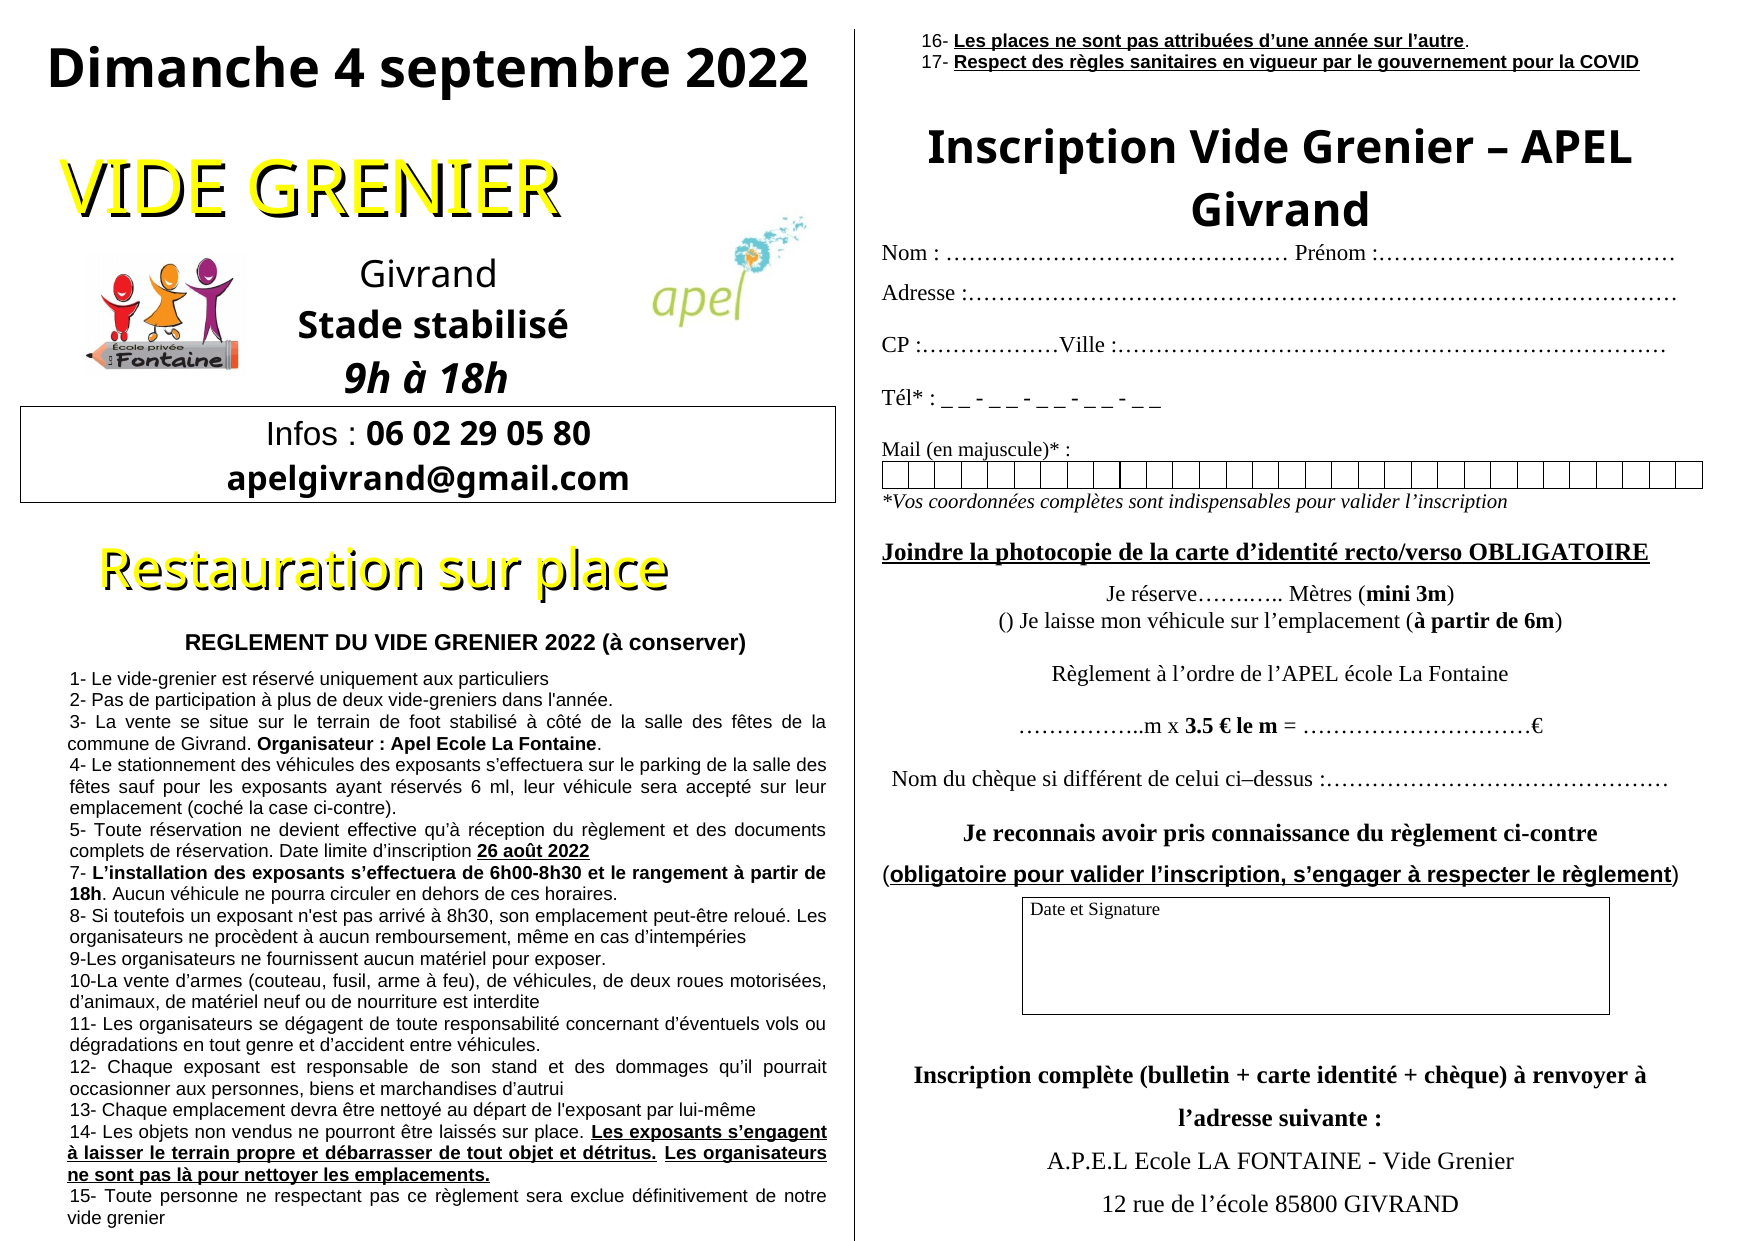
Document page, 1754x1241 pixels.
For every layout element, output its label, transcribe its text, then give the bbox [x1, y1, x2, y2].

table_header [1015, 462, 1040, 488]
text Stade stabilisé [29, 298, 827, 349]
text Givrand [29, 247, 827, 298]
table_header [1518, 462, 1543, 488]
table_header [1623, 462, 1649, 488]
table_header [1570, 462, 1596, 488]
table_header [1121, 462, 1146, 488]
table_header [935, 462, 961, 488]
text Règlement à l’ordre de l’APEL école La Fontaine [881, 659, 1679, 686]
table_header [1676, 462, 1702, 488]
text Nom du chèque si différent de celui ci–dessus :……………………………………… [881, 765, 1679, 791]
table_header [1068, 462, 1093, 488]
text Je réserve…….….. Mètres (mini 3m) [881, 581, 1679, 607]
text Je reconnais avoir pris connaissance du règlement ci-contre [881, 818, 1679, 846]
text 17- Respect des règles sanitaires en vigueur par le gouvernement pour la COVID [919, 51, 1679, 73]
table_header [909, 462, 934, 488]
text 12- Chaque exposant est responsable de son stand et des dommages qu’il pourrait occasionner aux personnes, biens et marchandises d’autrui [69, 1056, 827, 1099]
table_header [1491, 462, 1517, 488]
text (obligatoire pour valider l’inscription, s’engager à respecter le règlement) [881, 861, 1679, 887]
text 12 rue de l’école 85800 GIVRAND [881, 1189, 1679, 1218]
text Adresse :………………………………………………………………………………… [881, 279, 1679, 305]
table_header [1385, 462, 1411, 488]
text Infos : 06 02 29 05 80 [21, 407, 835, 452]
text REGLEMENT DU VIDE GRENIER 2022 (à conserver) [103, 629, 827, 656]
table_header [883, 462, 908, 488]
text 7- L’installation des exposants s’effectuera de 6h00-8h30 et le rangement à partir de 18h. Aucun véhicule ne pourra circuler en dehors de ces horaires. [69, 862, 827, 905]
text 2- Pas de participation à plus de deux vide-greniers dans l'année. [29, 689, 827, 711]
table_header [1412, 462, 1437, 488]
table_header [1650, 462, 1675, 488]
table_header [1438, 462, 1464, 488]
picture [630, 195, 820, 247]
text Inscription Vide Grenier – APEL Givrand [881, 114, 1679, 239]
table_header [962, 462, 987, 488]
table_header [1279, 462, 1305, 488]
text CP :………………Ville :……………………………………………………………… [881, 332, 1679, 358]
table_header [1359, 462, 1384, 488]
text 8- Si toutefois un exposant n'est pas arrivé à 8h30, son emplacement peut-être reloué. Les organisateurs ne procèdent à aucun remboursement, même en cas d’intempéries [69, 905, 827, 948]
table_header [1332, 462, 1358, 488]
text () Je laisse mon véhicule sur l’emplacement (à partir de 6m) [881, 607, 1679, 633]
table_header [1147, 462, 1172, 488]
table_header [1227, 462, 1252, 488]
table_header [1544, 462, 1569, 488]
text 16- Les places ne sont pas attribuées d’une année sur l’autre. [919, 29, 1679, 51]
table_header [1200, 462, 1226, 488]
table_header [1094, 462, 1119, 488]
text Inscription complète (bulletin + carte identité + chèque) à renvoyer à l’adresse suivante : [881, 1060, 1679, 1132]
text apelgivrand@gmail.com [21, 452, 835, 502]
table_header [1306, 462, 1331, 488]
text Mail (en majuscule)* : [881, 437, 1679, 461]
text 5- Toute réservation ne devient effective qu’à réception du règlement et des documents complets de réservation. Date limite d’inscription 26 août 2022 [69, 818, 827, 862]
text 3- La vente se situe sur le terrain de foot stabilisé à côté de la salle des fêtes de la commune de Givrand. Organisateur : Apel Ecole La Fontaine. [67, 711, 827, 754]
text 13- Chaque emplacement devra être nettoyé au départ de l'exposant par lui-même [29, 1099, 827, 1120]
table_header [1597, 462, 1622, 488]
text 10-La vente d’armes (couteau, fusil, arme à feu), de véhicules, de deux roues motorisées, d’animaux, de matériel neuf ou de nourriture est interdite [69, 969, 827, 1013]
text 14- Les objets non vendus ne pourront être laissés sur place. Les exposants s’engagent à laisser le terrain propre et débarrasser de tout objet et détritus. Les organisateurs ne sont pas là pour nettoyer les emplacements. [67, 1120, 827, 1185]
text ……………..m x 3.5 € le m = …………………………€ [881, 712, 1679, 739]
table_header [988, 462, 1014, 488]
text 11- Les organisateurs se dégagent de toute responsabilité concernant d’éventuels vols ou dégradations en tout genre et d’accident entre véhicules. [69, 1013, 827, 1056]
text A.P.E.L Ecole LA FONTAINE - Vide Grenier [881, 1146, 1679, 1175]
text 9-Les organisateurs ne fournissent aucun matériel pour exposer. [29, 948, 827, 969]
table_header [1173, 462, 1199, 488]
table_header [1041, 462, 1067, 488]
text Nom : ……………………………………… Prénom :………………………………… [881, 239, 1679, 266]
table_header [1465, 462, 1490, 488]
text 4- Le stationnement des véhicules des exposants s’effectuera sur le parking de la salle des fêtes sauf pour les exposants ayant réservés 6 ml, leur véhicule sera accepté sur leur emplacement (coché la case ci-contre). [69, 754, 827, 818]
table_header [1253, 462, 1278, 488]
text Dimanche 4 septembre 2022 [29, 29, 827, 103]
text Tél* : _ _ - _ _ - _ _ - _ _ - _ _ [881, 384, 1679, 411]
text *Vos coordonnées complètes sont indispensables pour valider l’inscription [881, 489, 1679, 513]
text 1- Le vide-grenier est réservé uniquement aux particuliers [29, 668, 827, 689]
text 15- Toute personne ne respectant pas ce règlement sera exclue définitivement de notre vide grenier [67, 1185, 827, 1228]
text 9h à 18h [29, 349, 827, 406]
text Joindre la photocopie de la carte d’identité recto/verso OBLIGATOIRE [881, 537, 1679, 566]
